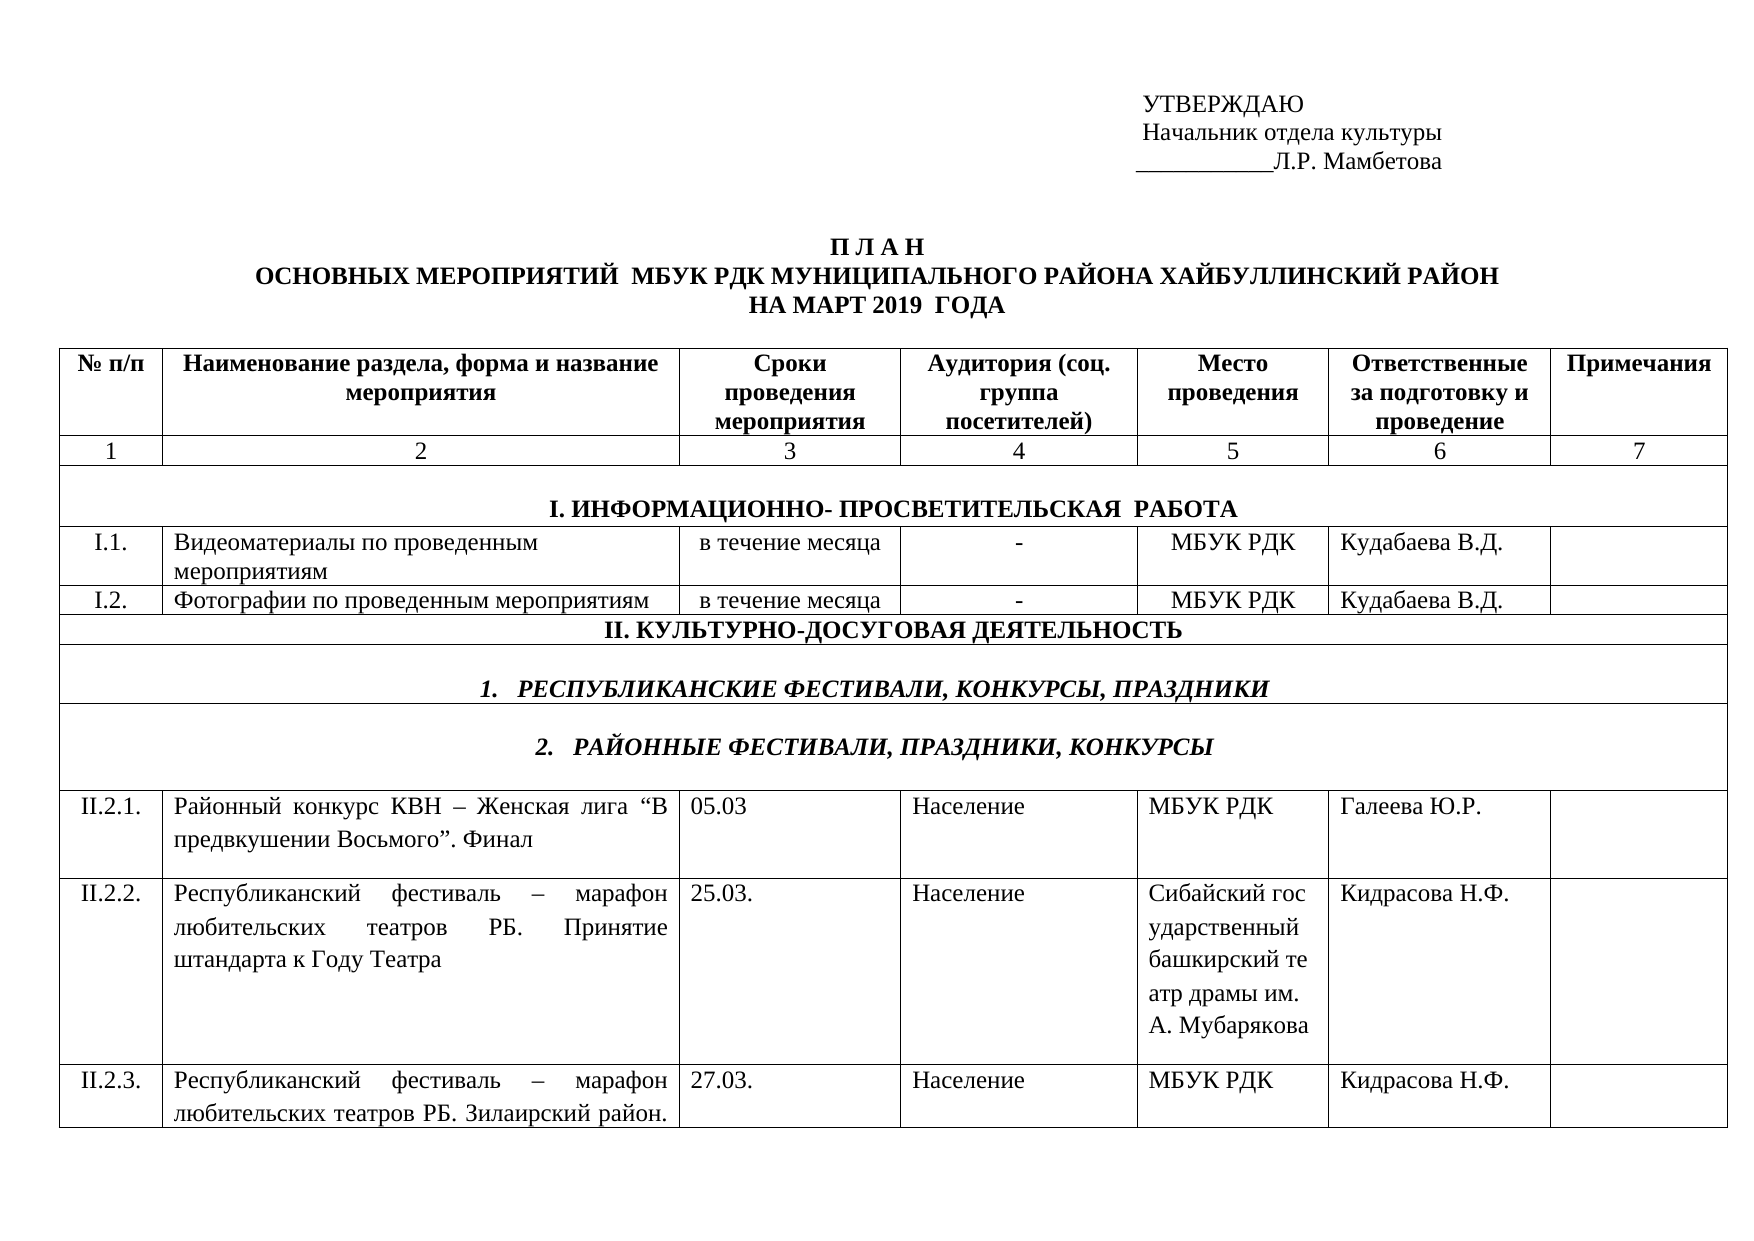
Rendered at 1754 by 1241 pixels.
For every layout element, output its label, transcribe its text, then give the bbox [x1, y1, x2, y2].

table_cell Кидрасова Н.Ф. [1329, 1065, 1550, 1127]
table_header Ответственные за подготовку и проведение [1329, 349, 1550, 435]
table_cell - [901, 527, 1137, 584]
table_cell [1551, 879, 1727, 1064]
table_cell 27.03. [680, 1065, 900, 1127]
table_cell Население [901, 879, 1137, 1064]
table_cell I.2. [60, 586, 162, 614]
table_cell Республиканский фестиваль – марафон любительских театров РБ. Принятие штандарта к Году Театра [163, 879, 679, 1064]
table_cell 3 [680, 436, 900, 464]
table_cell 1 [60, 436, 162, 464]
table_cell Галеева Ю.Р. [1329, 791, 1550, 877]
table_cell 5 [1138, 436, 1328, 464]
text ОСНОВНЫХ МЕРОПРИЯТИЙ МБУК РДК МУНИЦИПАЛЬНОГО РАЙОНА ХАЙБУЛЛИНСКИЙ РАЙОН [29, 261, 1724, 290]
text ___________Л.Р. Мамбетова [29, 146, 1724, 175]
table_cell Видеоматериалы по проведенным мероприятиям [163, 527, 679, 584]
text УТВЕРЖДАЮ [29, 89, 1724, 117]
table_cell МБУК РДК [1138, 1065, 1328, 1127]
text Начальник отдела культуры [29, 117, 1724, 146]
table_cell МБУК РДК [1138, 791, 1328, 877]
text П Л А Н [29, 232, 1724, 261]
table_cell в течение месяца [680, 527, 900, 584]
table_header Наименование раздела, форма и название мероприятия [163, 349, 679, 435]
table_header Аудитория (соц. группа посетителей) [901, 349, 1137, 435]
table_header № п/п [60, 349, 162, 435]
table_cell Кудабаева В.Д. [1329, 527, 1550, 584]
table_cell МБУК РДК [1138, 527, 1328, 584]
table_cell МБУК РДК [1138, 586, 1328, 614]
table_cell II.2.1. [60, 791, 162, 877]
table_cell РАЙОННЫЕ ФЕСТИВАЛИ, ПРАЗДНИКИ, КОНКУРСЫ [60, 704, 1727, 790]
table_cell I.1. [60, 527, 162, 584]
table_cell Население [901, 1065, 1137, 1127]
table_cell Население [901, 791, 1137, 877]
table_cell - [901, 586, 1137, 614]
table_cell [1551, 586, 1727, 614]
table_header Сроки проведения мероприятия [680, 349, 900, 435]
table_cell Сибайский государственный башкирский театр драмы им. А. Мубарякова [1138, 879, 1328, 1064]
table_cell 2 [163, 436, 679, 464]
table_cell РЕСПУБЛИКАНСКИЕ ФЕСТИВАЛИ, КОНКУРСЫ, ПРАЗДНИКИ [60, 645, 1727, 703]
table_cell I. ИНФОРМАЦИОННО- ПРОСВЕТИТЕЛЬСКАЯ РАБОТА [60, 466, 1727, 526]
table_cell Кидрасова Н.Ф. [1329, 879, 1550, 1064]
table_cell II.2.3. [60, 1065, 162, 1127]
table_cell 25.03. [680, 879, 900, 1064]
table_cell Районный конкурс КВН – Женская лига “В предвкушении Восьмого”. Финал [163, 791, 679, 877]
table_cell II. КУЛЬТУРНО-ДОСУГОВАЯ ДЕЯТЕЛЬНОСТЬ [60, 615, 1727, 644]
table_header Примечания [1551, 349, 1727, 435]
table_cell [1551, 791, 1727, 877]
table_cell [1551, 1065, 1727, 1127]
table_cell 4 [901, 436, 1137, 464]
table_cell 6 [1329, 436, 1550, 464]
table_cell 7 [1551, 436, 1727, 464]
table_cell Кудабаева В.Д. [1329, 586, 1550, 614]
table_cell Фотографии по проведенным мероприятиям [163, 586, 679, 614]
table_header Место проведения [1138, 349, 1328, 435]
table_cell II.2.2. [60, 879, 162, 1064]
table_cell [1551, 527, 1727, 584]
text НА МАРТ 2019 ГОДА [29, 290, 1724, 319]
table_cell в течение месяца [680, 586, 900, 614]
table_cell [163, 1065, 679, 1127]
table_cell 05.03 [680, 791, 900, 877]
